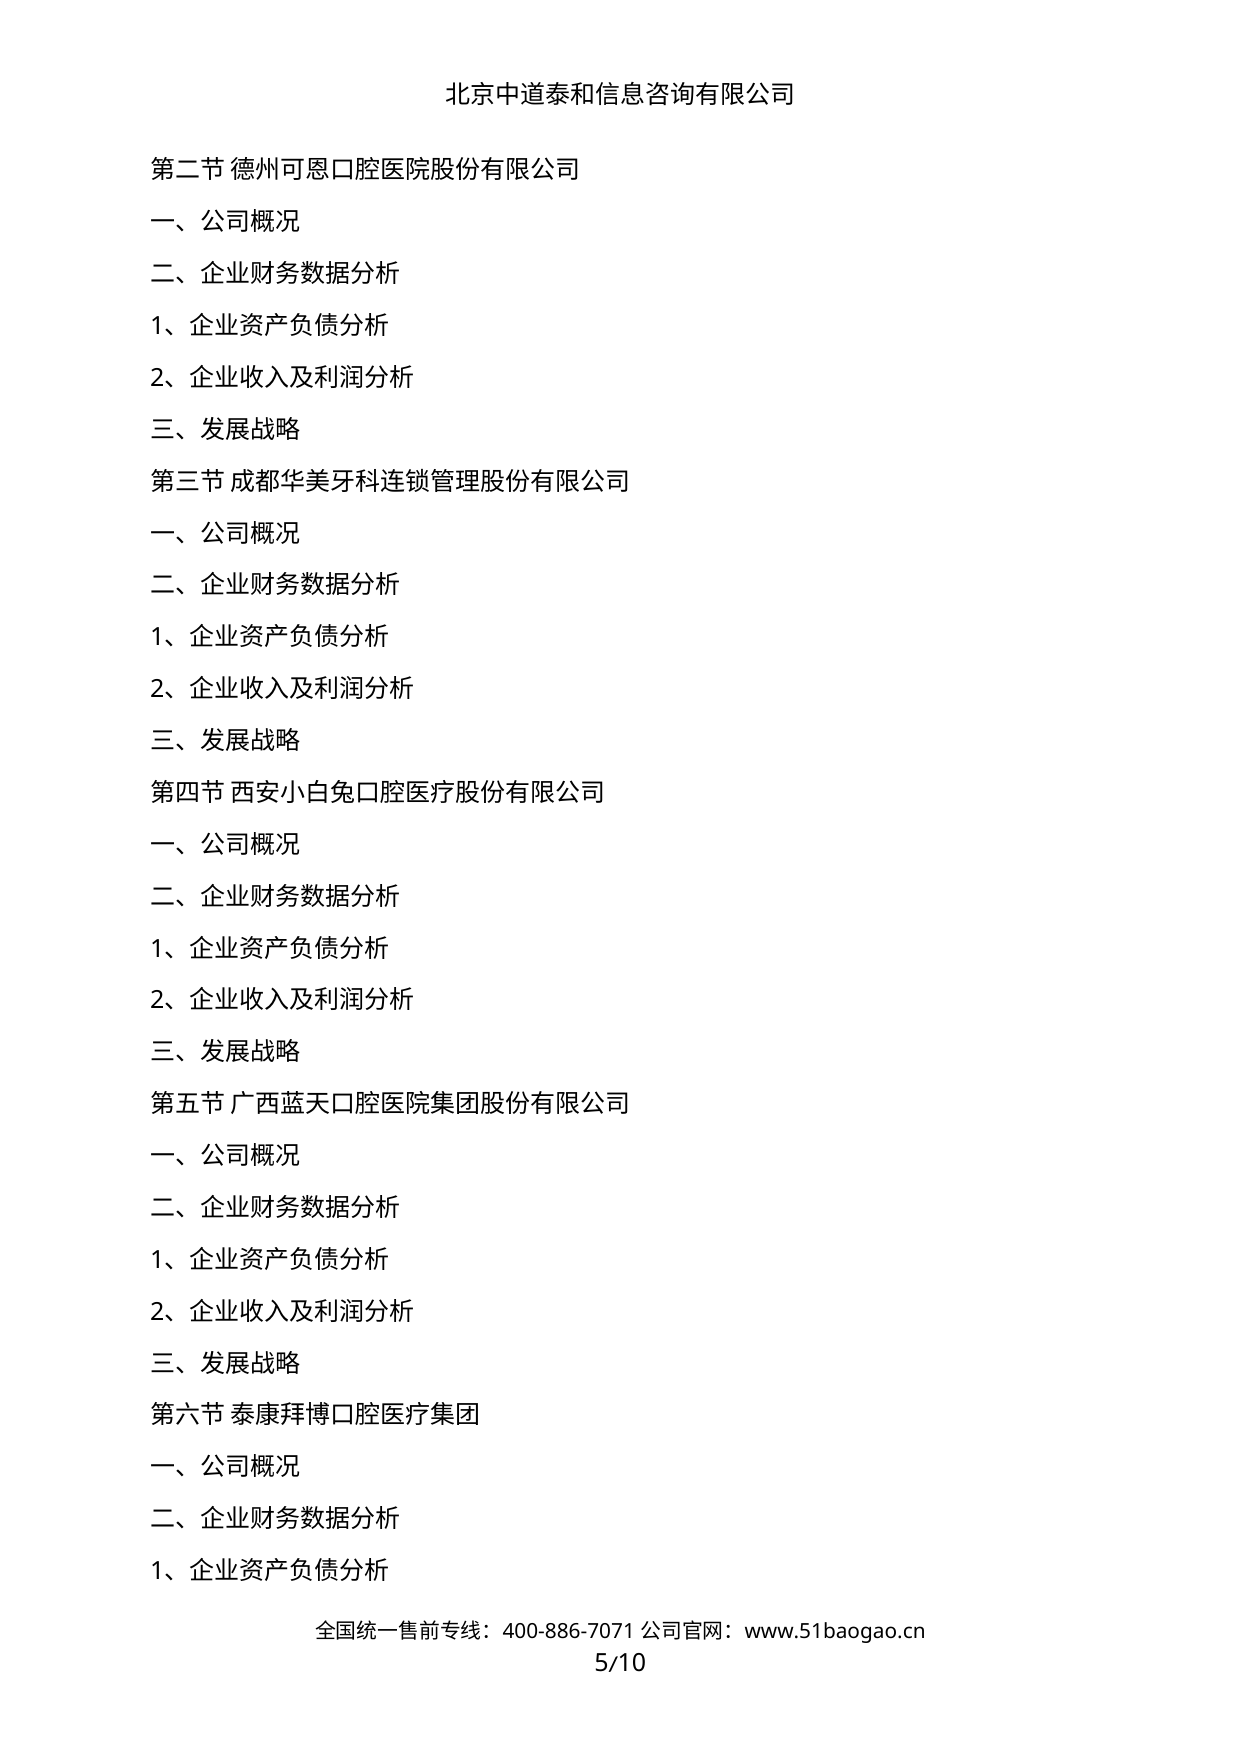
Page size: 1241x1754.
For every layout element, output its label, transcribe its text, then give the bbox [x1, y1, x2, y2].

text 三、发展战略 [150, 721, 1090, 757]
text 1、企业资产负债分析 [150, 928, 1090, 964]
text 第三节 成都华美牙科连锁管理股份有限公司 [150, 461, 1090, 497]
text 1、企业资产负债分析 [150, 306, 1090, 342]
text 一、公司概况 [150, 513, 1090, 549]
text 2、企业收入及利润分析 [150, 1291, 1090, 1327]
text 一、公司概况 [150, 1447, 1090, 1483]
text 第四节 西安小白兔口腔医疗股份有限公司 [150, 772, 1090, 809]
text 三、发展战略 [150, 409, 1090, 446]
text 一、公司概况 [150, 824, 1090, 861]
text 2、企业收入及利润分析 [150, 357, 1090, 394]
text 二、企业财务数据分析 [150, 1187, 1090, 1224]
text 二、企业财务数据分析 [150, 1499, 1090, 1535]
text 一、公司概况 [150, 1136, 1090, 1172]
text 第六节 泰康拜博口腔医疗集团 [150, 1395, 1090, 1431]
text 2、企业收入及利润分析 [150, 980, 1090, 1016]
text 1、企业资产负债分析 [150, 1239, 1090, 1276]
text 1、企业资产负债分析 [150, 1551, 1090, 1587]
text 三、发展战略 [150, 1032, 1090, 1068]
text 第二节 德州可恩口腔医院股份有限公司 [150, 150, 1090, 186]
text 第五节 广西蓝天口腔医院集团股份有限公司 [150, 1084, 1090, 1120]
text 二、企业财务数据分析 [150, 565, 1090, 601]
text 二、企业财务数据分析 [150, 876, 1090, 912]
text 一、公司概况 [150, 202, 1090, 238]
text 2、企业收入及利润分析 [150, 669, 1090, 705]
text 二、企业财务数据分析 [150, 254, 1090, 290]
text 1、企业资产负债分析 [150, 617, 1090, 653]
text 三、发展战略 [150, 1343, 1090, 1379]
